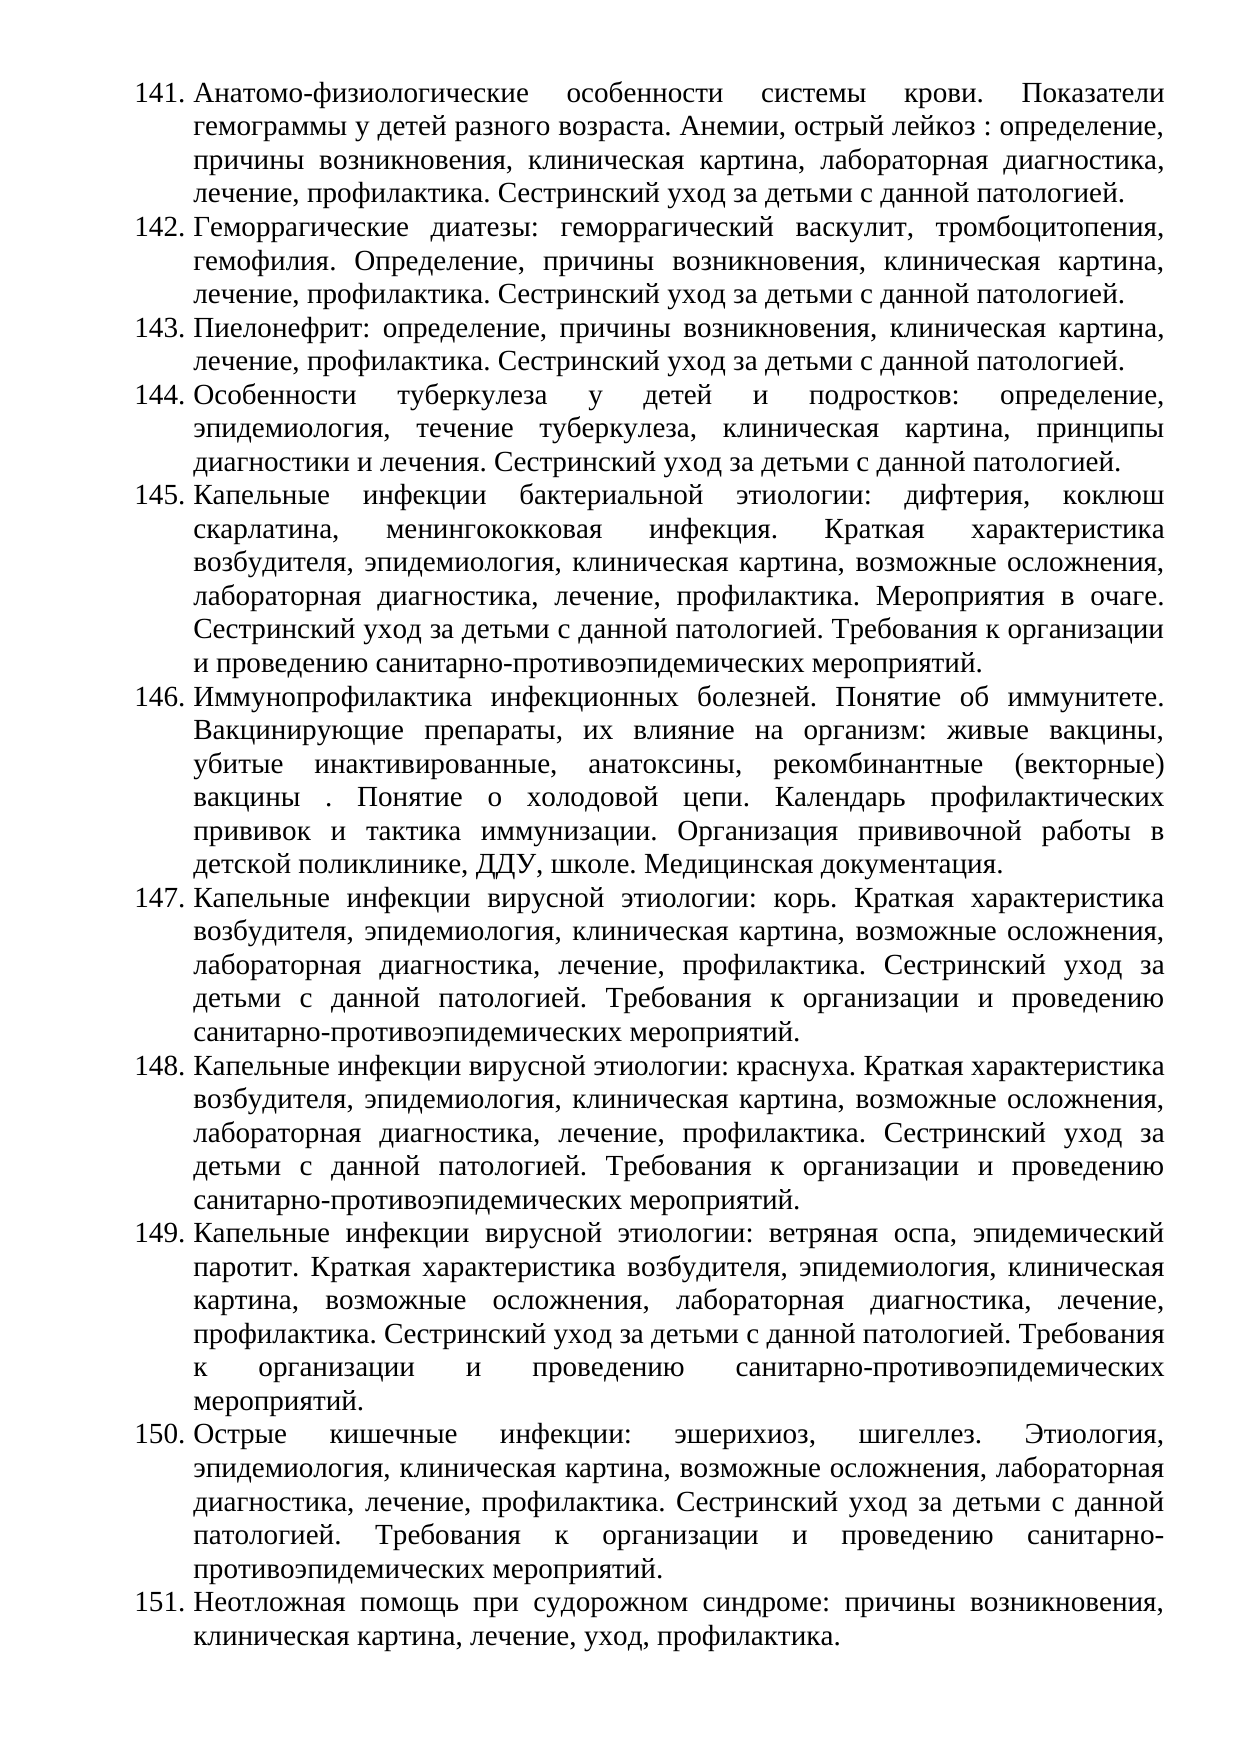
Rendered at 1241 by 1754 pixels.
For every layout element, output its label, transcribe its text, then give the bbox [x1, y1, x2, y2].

list Капельные инфекции вирусной этиологии: ветряная оспа, эпидемический паротит. Краткая характеристика возбудителя, эпидемиология, клиническая картина, возможные осложнения, лабораторная диагностика, лечение, профилактика. Сестринский уход за детьми с данной патологией. Требования к организации и проведению санитарно-противоэпидемических мероприятий. [134, 1215, 1165, 1417]
list Пиелонефрит: определение, причины возникновения, клиническая картина, лечение, профилактика. Сестринский уход за детьми с данной патологией. [134, 310, 1165, 377]
list Капельные инфекции вирусной этиологии: краснуха. Краткая характеристика возбудителя, эпидемиология, клиническая картина, возможные осложнения, лабораторная диагностика, лечение, профилактика. Сестринский уход за детьми с данной патологией. Требования к организации и проведению санитарно-противоэпидемических мероприятий. [134, 1048, 1165, 1215]
list Особенности туберкулеза у детей и подростков: определение, эпидемиология, течение туберкулеза, клиническая картина, принципы диагностики и лечения. Сестринский уход за детьми с данной патологией. [134, 377, 1165, 477]
list Иммунопрофилактика инфекционных болезней. Понятие об иммунитете. Вакцинирующие препараты, их влияние на организм: живые вакцины, убитые инактивированные, анатоксины, рекомбинантные (векторные) вакцины . Понятие о холодовой цепи. Календарь профилактических прививок и тактика иммунизации. Организация прививочной работы в детской поликлинике, ДДУ, школе. Медицинская документация. [134, 679, 1165, 880]
list Капельные инфекции бактериальной этиологии: дифтерия, коклюш скарлатина, менингококковая инфекция. Краткая характеристика возбудителя, эпидемиология, клиническая картина, возможные осложнения, лабораторная диагностика, лечение, профилактика. Мероприятия в очаге. Сестринский уход за детьми с данной патологией. Требования к организации и проведению санитарно-противоэпидемических мероприятий. [134, 477, 1165, 679]
list Острые кишечные инфекции: эшерихиоз, шигеллез. Этиология, эпидемиология, клиническая картина, возможные осложнения, лабораторная диагностика, лечение, профилактика. Сестринский уход за детьми с данной патологией. Требования к организации и проведению санитарно-противоэпидемических мероприятий. [134, 1417, 1165, 1584]
list Неотложная помощь при судорожном синдроме: причины возникновения, клиническая картина, лечение, уход, профилактика. [134, 1584, 1165, 1651]
list Анатомо-физиологические особенности системы крови. Показатели гемограммы у детей разного возраста. Анемии, острый лейкоз : определение, причины возникновения, клиническая картина, лабораторная диагностика, лечение, профилактика. Сестринский уход за детьми с данной патологией. [134, 75, 1165, 209]
list Капельные инфекции вирусной этиологии: корь. Краткая характеристика возбудителя, эпидемиология, клиническая картина, возможные осложнения, лабораторная диагностика, лечение, профилактика. Сестринский уход за детьми с данной патологией. Требования к организации и проведению санитарно-противоэпидемических мероприятий. [134, 880, 1165, 1048]
list Геморрагические диатезы: геморрагический васкулит, тромбоцитопения, гемофилия. Определение, причины возникновения, клиническая картина, лечение, профилактика. Сестринский уход за детьми с данной патологией. [134, 209, 1165, 310]
